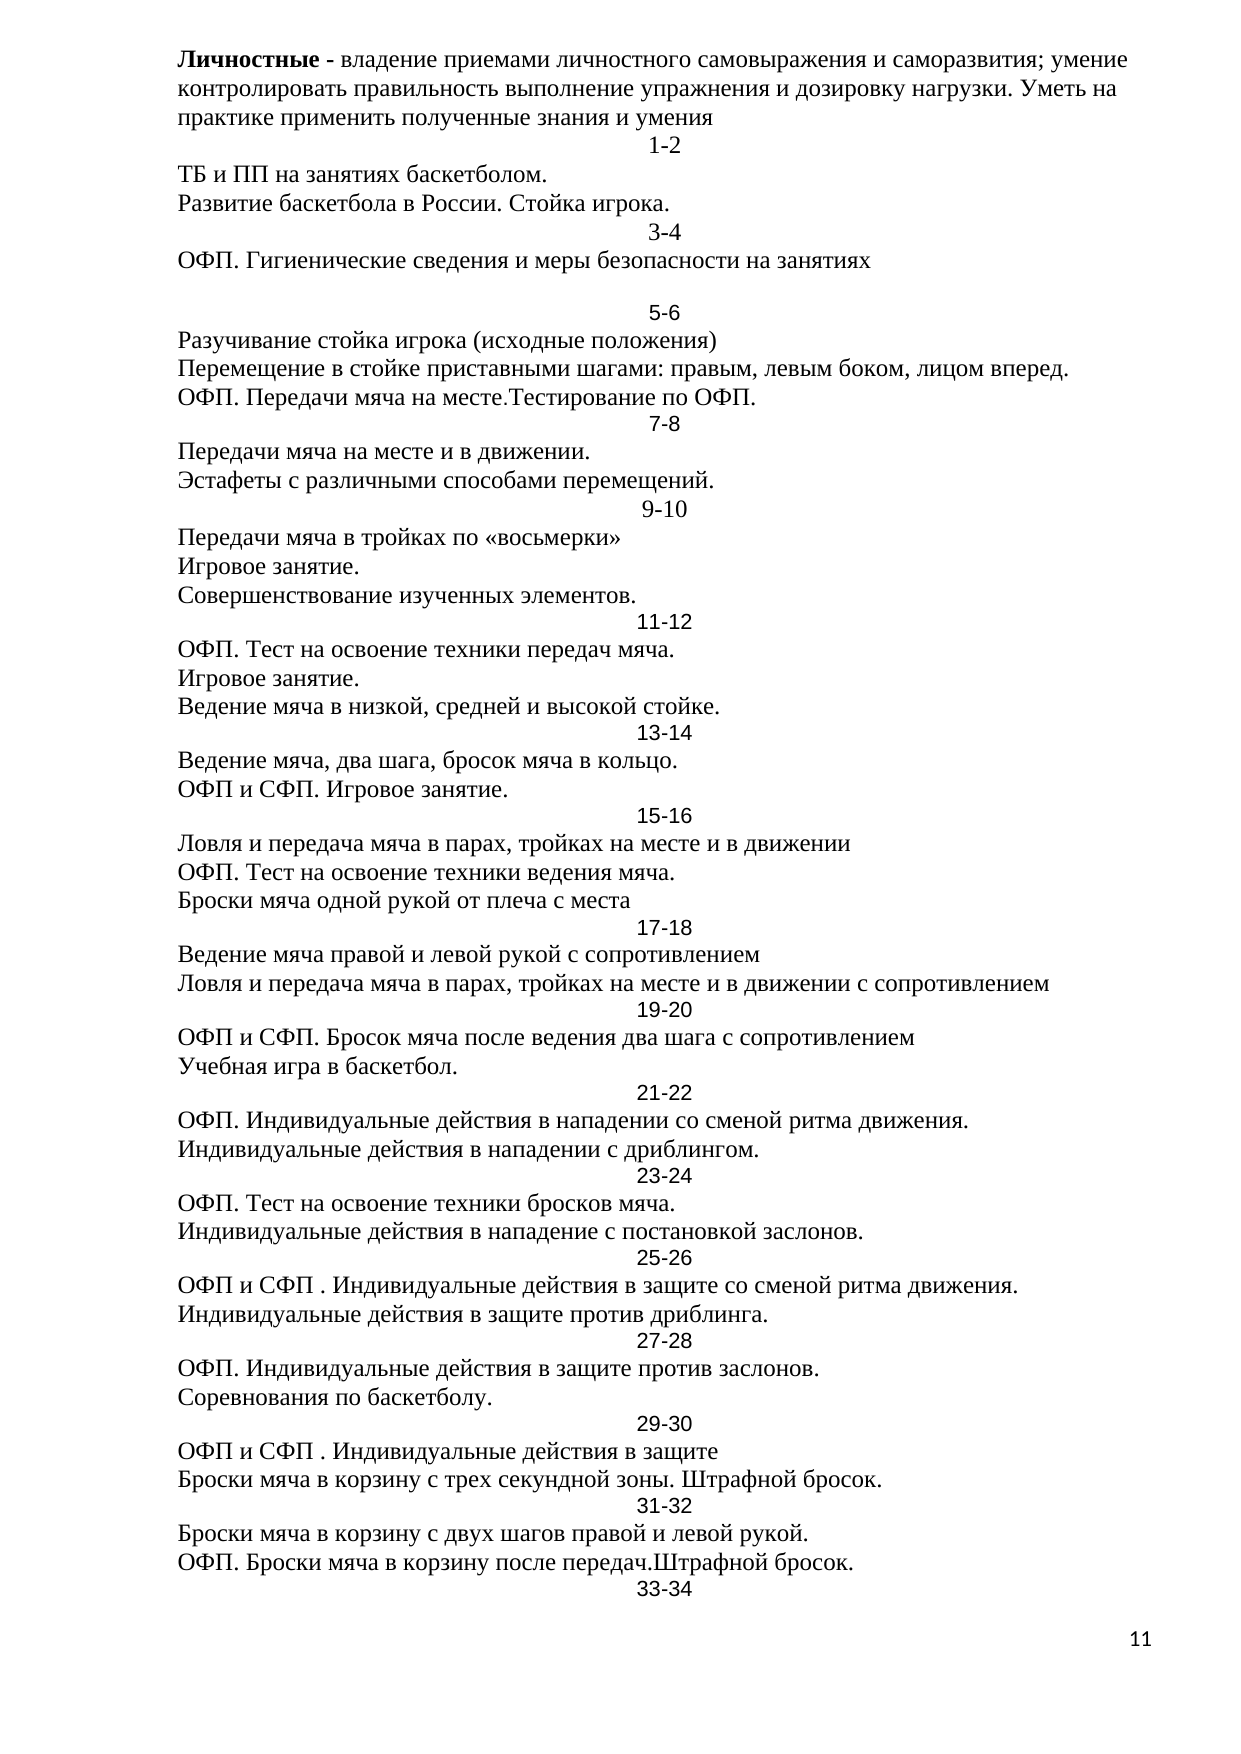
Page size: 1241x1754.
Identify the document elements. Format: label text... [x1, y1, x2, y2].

text 25-26 [177, 1245, 1152, 1270]
text Броски мяча в корзину с трех секундной зоны. Штрафной бросок. [177, 1464, 1152, 1493]
text 15-16 [177, 803, 1152, 828]
text 1-2 [177, 131, 1152, 159]
text ТБ и ПП на занятиях баскетболом. [177, 159, 1152, 188]
text Ведение мяча, два шага, бросок мяча в кольцо. [177, 745, 1152, 774]
text ОФП и СФП. Игровое занятие. [177, 774, 1152, 803]
text ОФП и СФП . Индивидуальные действия в защите [177, 1436, 1152, 1464]
text 17-18 [177, 914, 1152, 939]
text Ловля и передача мяча в парах, тройках на месте и в движении с сопротивлением [177, 968, 1152, 997]
text ОФП. Передачи мяча на месте.Тестирование по ОФП. [177, 382, 1152, 411]
text Учебная игра в баскетбол. [177, 1051, 1152, 1080]
text ОФП. Тест на освоение техники ведения мяча. [177, 857, 1152, 886]
text Личностные - владение приемами личностного самовыражения и саморазвития; умение контролировать правильность выполнение упражнения и дозировку нагрузки. Уметь на практике применить полученные знания и умения [177, 44, 1152, 131]
text 29-30 [177, 1411, 1152, 1436]
text ОФП. Тест на освоение техники бросков мяча. [177, 1188, 1152, 1216]
text 3-4 [177, 217, 1152, 246]
text Броски мяча одной рукой от плеча с места [177, 886, 1152, 914]
text Разучивание стойка игрока (исходные положения) [177, 325, 1152, 353]
text Индивидуальные действия в защите против дриблинга. [177, 1299, 1152, 1328]
text Ведение мяча правой и левой рукой с сопротивлением [177, 939, 1152, 968]
text Развитие баскетбола в России. Стойка игрока. [177, 188, 1152, 217]
text 27-28 [177, 1328, 1152, 1353]
text Броски мяча в корзину с двух шагов правой и левой рукой. [177, 1518, 1152, 1547]
text 7-8 [177, 411, 1152, 436]
text Передачи мяча на месте и в движении. [177, 436, 1152, 465]
text ОФП. Тест на освоение техники передач мяча. [177, 634, 1152, 663]
text ОФП. Индивидуальные действия в защите против заслонов. [177, 1353, 1152, 1382]
text ОФП и СФП. Бросок мяча после ведения два шага с сопротивлением [177, 1022, 1152, 1051]
text ОФП. Гигиенические сведения и меры безопасности на занятиях [177, 246, 1152, 274]
text 13-14 [177, 720, 1152, 745]
text 9-10 [177, 494, 1152, 522]
text Индивидуальные действия в нападении с дриблингом. [177, 1134, 1152, 1162]
text Индивидуальные действия в нападение с постановкой заслонов. [177, 1216, 1152, 1245]
text Ловля и передача мяча в парах, тройках на месте и в движении [177, 828, 1152, 857]
text Ведение мяча в низкой, средней и высокой стойке. [177, 691, 1152, 720]
text Перемещение в стойке приставными шагами: правым, левым боком, лицом вперед. [177, 353, 1152, 382]
text 11-12 [177, 609, 1152, 634]
text Игровое занятие. [177, 663, 1152, 691]
text 19-20 [177, 997, 1152, 1022]
text 23-24 [177, 1162, 1152, 1188]
text Игровое занятие. [177, 551, 1152, 580]
text ОФП. Броски мяча в корзину после передач.Штрафной бросок. [177, 1547, 1152, 1576]
text Эстафеты с различными способами перемещений. [177, 465, 1152, 494]
text 33-34 [177, 1576, 1152, 1601]
text Соревнования по баскетболу. [177, 1382, 1152, 1411]
text Передачи мяча в тройках по «восьмерки» [177, 522, 1152, 551]
text 5-6 [177, 299, 1152, 325]
text ОФП. Индивидуальные действия в нападении со сменой ритма движения. [177, 1105, 1152, 1134]
text 21-22 [177, 1080, 1152, 1105]
text Совершенствование изученных элементов. [177, 580, 1152, 609]
text ОФП и СФП . Индивидуальные действия в защите со сменой ритма движения. [177, 1270, 1152, 1299]
text 31-32 [177, 1493, 1152, 1518]
